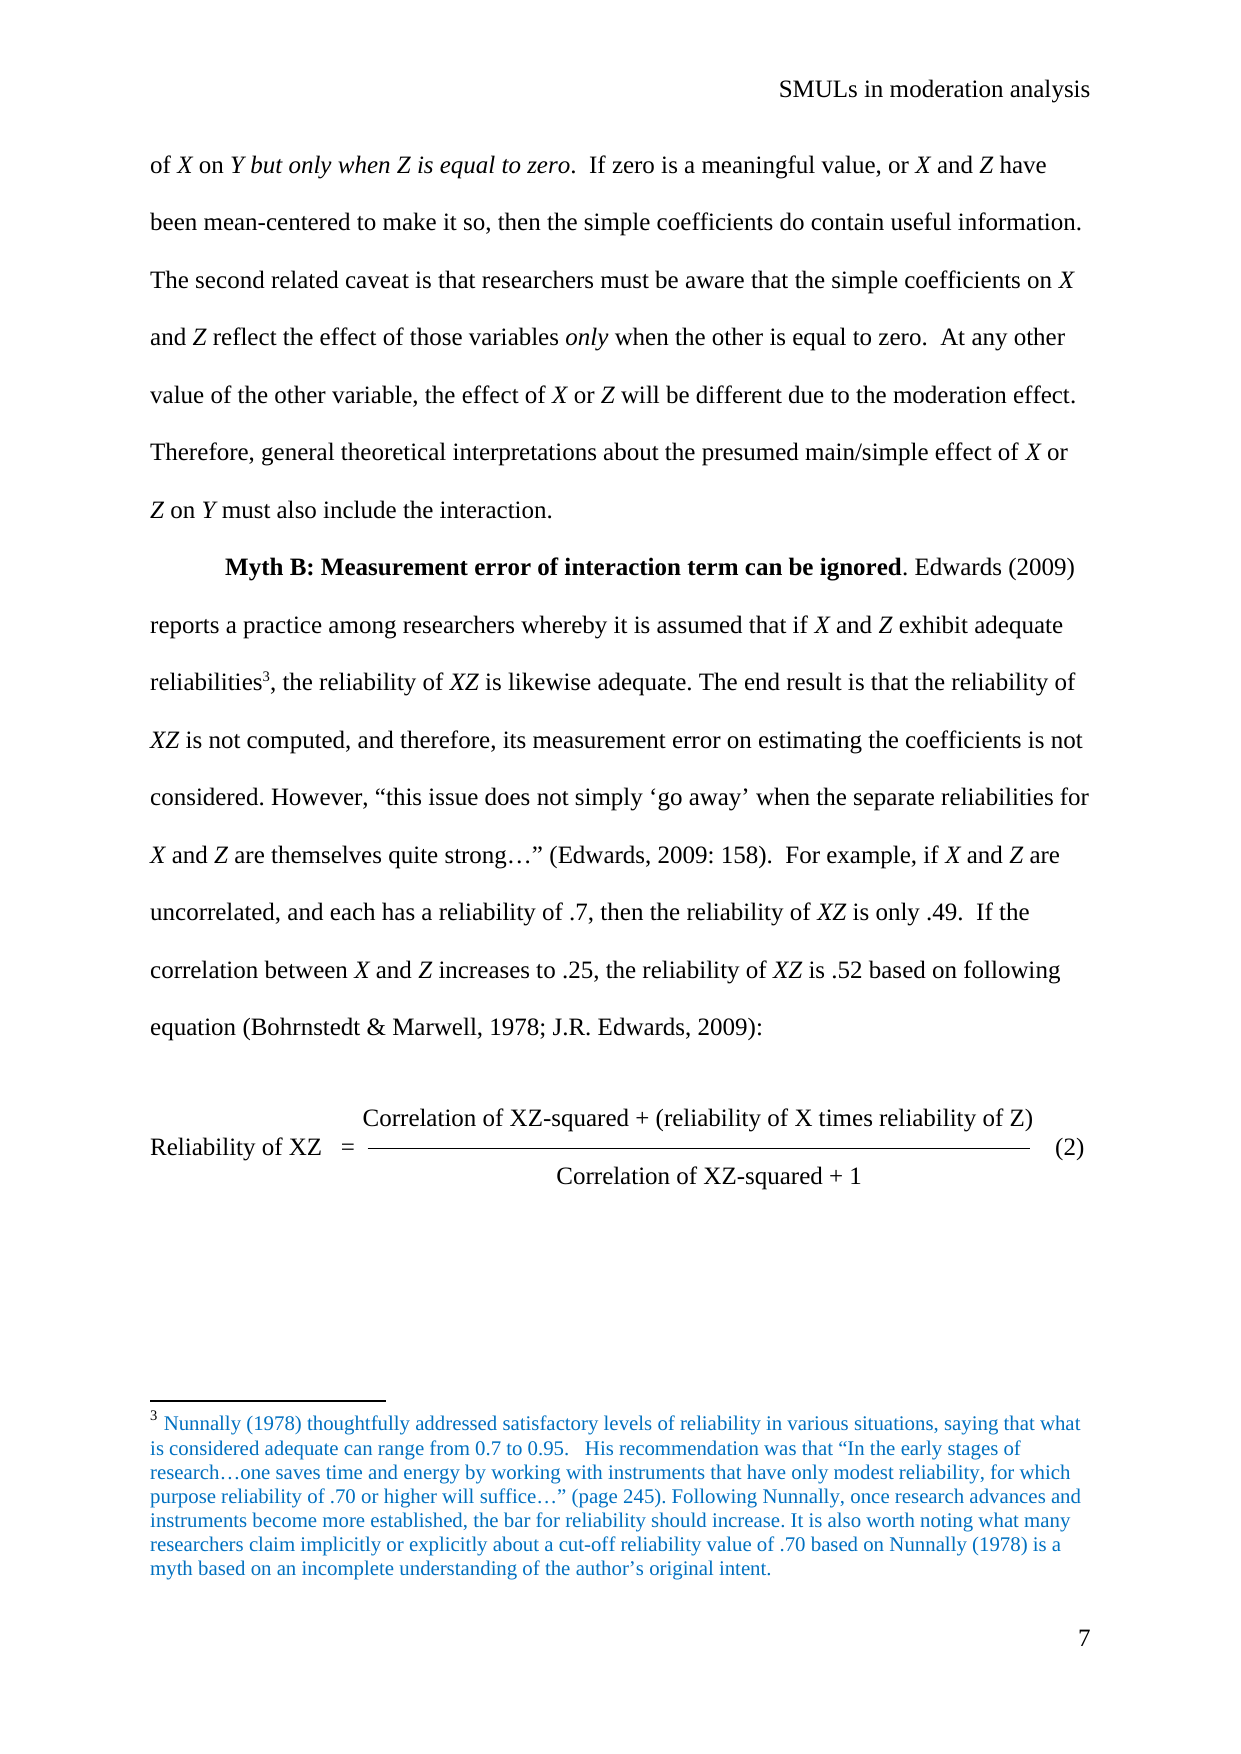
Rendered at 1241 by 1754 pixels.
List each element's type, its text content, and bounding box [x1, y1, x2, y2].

text Reliability of XZ = (2) [150, 1132, 1090, 1161]
text Myth B: Measurement error of interaction term can be ignored. Edwards (2009) reports a practice among researchers whereby it is assumed that if X and Z exhibit adequate reliabilities, the reliability of XZ is likewise adequate. The end result is that the reliability of XZ is not computed, and therefore, its measurement error on estimating the coefficients is not considered. However, “this issue does not simply ‘go away’ when the separate reliabilities for X and Z are themselves quite strong…” (Edwards, 2009: 158). For example, if X and Z are uncorrelated, and each has a reliability of .7, then the reliability of XZ is only .49. If the correlation between X and Z increases to .25, the reliability of XZ is .52 based on following equation (Bohrnstedt & Marwell, 1978; J.R. Edwards, 2009): [150, 552, 1090, 1041]
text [150, 150, 1090, 524]
text Correlation of XZ-squared + (reliability of X times reliability of Z) [150, 1103, 1090, 1132]
text Correlation of XZ-squared + 1 [150, 1161, 1090, 1190]
